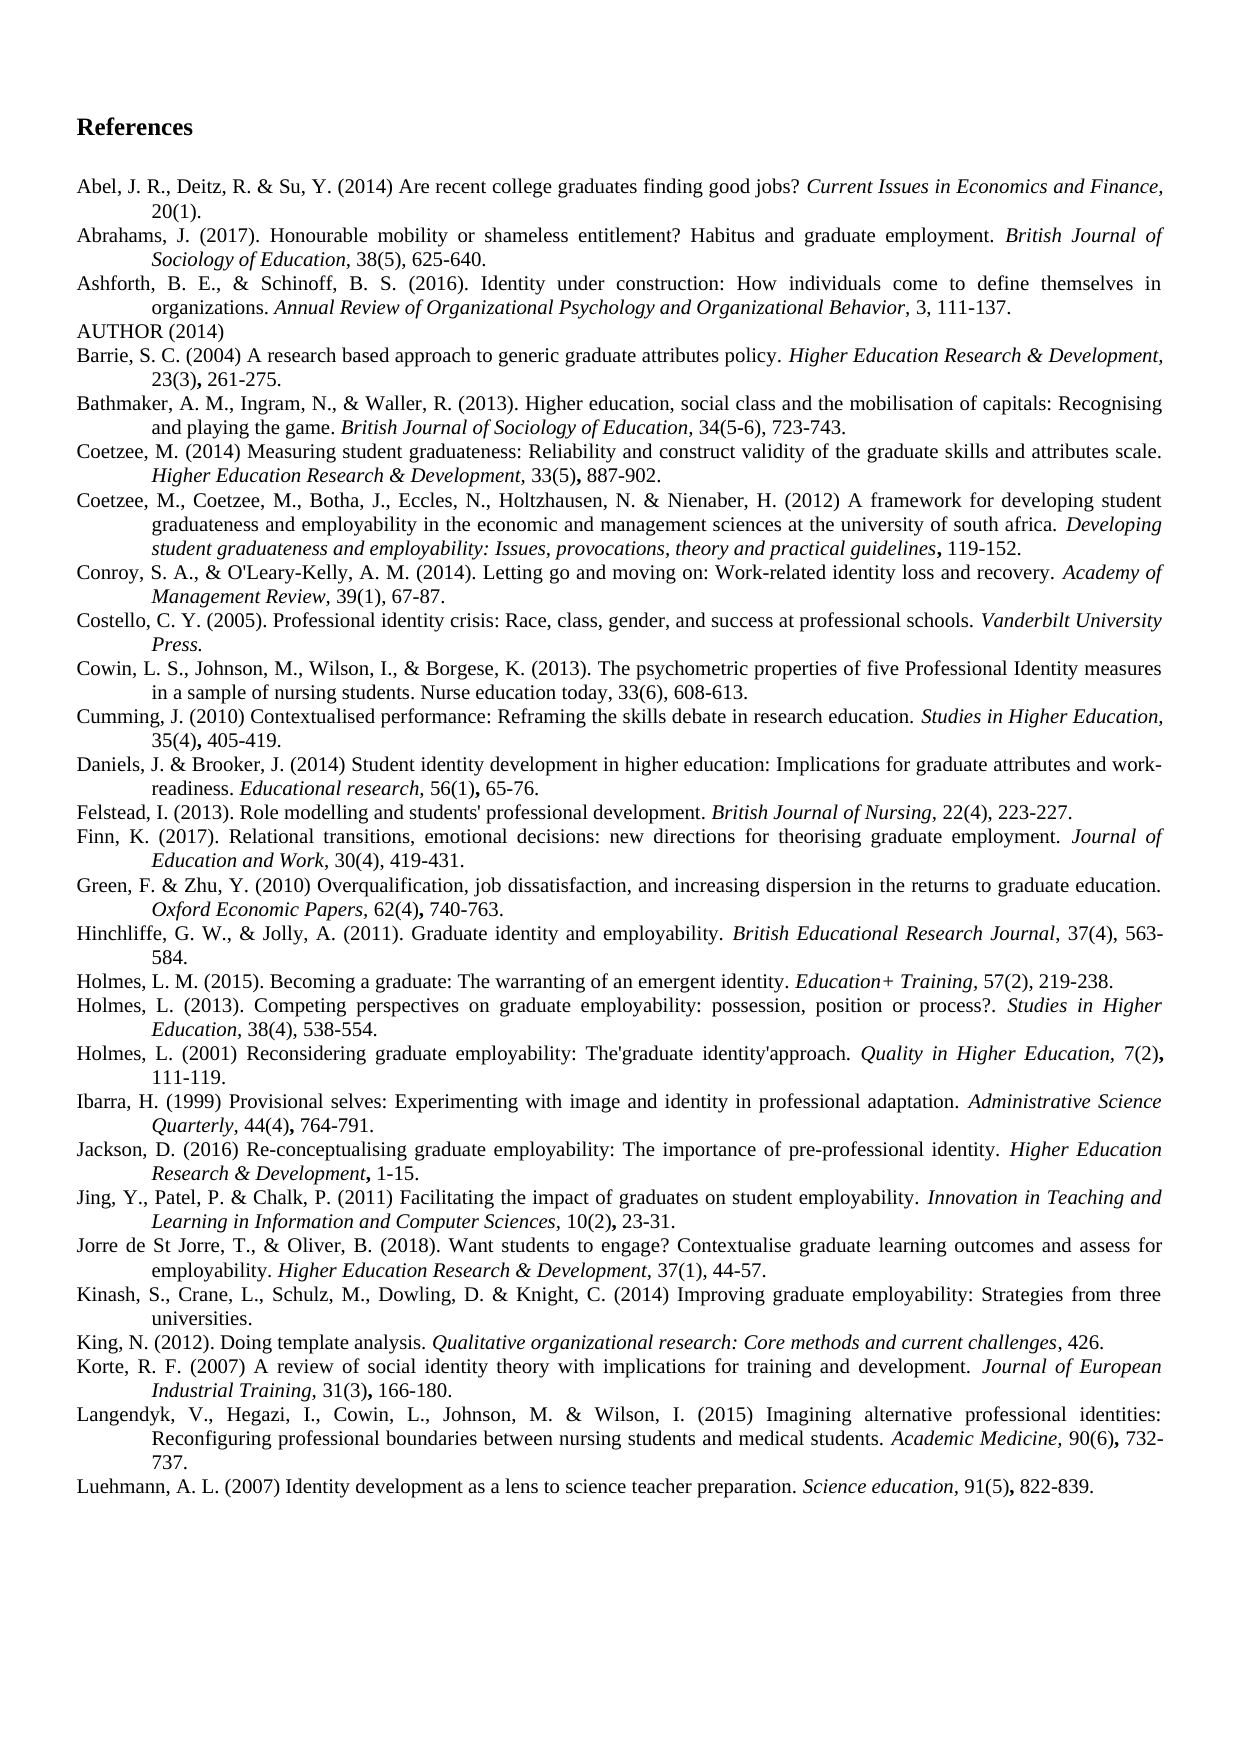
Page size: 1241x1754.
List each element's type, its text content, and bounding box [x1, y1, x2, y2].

text Jorre de St Jorre, T., & Oliver, B. (2018). Want students to engage? Contextualise graduate learning outcomes and assess for employability. Higher Education Research & Development, 37(1), 44-57. [76, 1233, 1164, 1282]
text Holmes, L. (2001) Reconsidering graduate employability: The'graduate identity'approach. Quality in Higher Education, 7(2), 111-119. [76, 1041, 1164, 1089]
text Barrie, S. C. (2004) A research based approach to generic graduate attributes policy. Higher Education Research & Development, 23(3), 261-275. [76, 343, 1164, 391]
text Kinash, S., Crane, L., Schulz, M., Dowling, D. & Knight, C. (2014) Improving graduate employability: Strategies from three universities. [76, 1282, 1164, 1330]
text AUTHOR (2014) [76, 319, 1164, 343]
text Daniels, J. & Brooker, J. (2014) Student identity development in higher education: Implications for graduate attributes and work-readiness. Educational research, 56(1), 65-76. [76, 752, 1164, 800]
text Abrahams, J. (2017). Honourable mobility or shameless entitlement? Habitus and graduate employment. British Journal of Sociology of Education, 38(5), 625-640. [76, 223, 1164, 271]
text Coetzee, M., Coetzee, M., Botha, J., Eccles, N., Holtzhausen, N. & Nienaber, H. (2012) A framework for developing student graduateness and employability in the economic and management sciences at the university of south africa. Developing student graduateness and employability: Issues, provocations, theory and practical guidelines, 119-152. [76, 487, 1164, 560]
text Langendyk, V., Hegazi, I., Cowin, L., Johnson, M. & Wilson, I. (2015) Imagining alternative professional identities: Reconfiguring professional boundaries between nursing students and medical students. Academic Medicine, 90(6), 732-737. [76, 1402, 1164, 1474]
text Abel, J. R., Deitz, R. & Su, Y. (2014) Are recent college graduates finding good jobs? Current Issues in Economics and Finance, 20(1). [76, 170, 1164, 223]
text References [76, 112, 1164, 141]
text Bathmaker, A. M., Ingram, N., & Waller, R. (2013). Higher education, social class and the mobilisation of capitals: Recognising and playing the game. British Journal of Sociology of Education, 34(5-6), 723-743. [76, 391, 1164, 439]
text Jing, Y., Patel, P. & Chalk, P. (2011) Facilitating the impact of graduates on student employability. Innovation in Teaching and Learning in Information and Computer Sciences, 10(2), 23-31. [76, 1185, 1164, 1233]
text Cowin, L. S., Johnson, M., Wilson, I., & Borgese, K. (2013). The psychometric properties of five Professional Identity measures in a sample of nursing students. Nurse education today, 33(6), 608-613. [76, 656, 1164, 704]
text Felstead, I. (2013). Role modelling and students' professional development. British Journal of Nursing, 22(4), 223-227. [76, 800, 1164, 824]
text Costello, C. Y. (2005). Professional identity crisis: Race, class, gender, and success at professional schools. Vanderbilt University Press. [76, 608, 1164, 656]
text Hinchliffe, G. W., & Jolly, A. (2011). Graduate identity and employability. British Educational Research Journal, 37(4), 563-584. [76, 921, 1164, 969]
text Coetzee, M. (2014) Measuring student graduateness: Reliability and construct validity of the graduate skills and attributes scale. Higher Education Research & Development, 33(5), 887-902. [76, 439, 1164, 487]
text Green, F. & Zhu, Y. (2010) Overqualification, job dissatisfaction, and increasing dispersion in the returns to graduate education. Oxford Economic Papers, 62(4), 740-763. [76, 872, 1164, 921]
text Finn, K. (2017). Relational transitions, emotional decisions: new directions for theorising graduate employment. Journal of Education and Work, 30(4), 419-431. [76, 824, 1164, 872]
text Korte, R. F. (2007) A review of social identity theory with implications for training and development. Journal of European Industrial Training, 31(3), 166-180. [76, 1354, 1164, 1402]
text Jackson, D. (2016) Re-conceptualising graduate employability: The importance of pre-professional identity. Higher Education Research & Development, 1-15. [76, 1137, 1164, 1185]
text King, N. (2012). Doing template analysis. Qualitative organizational research: Core methods and current challenges, 426. [76, 1330, 1164, 1354]
text Ibarra, H. (1999) Provisional selves: Experimenting with image and identity in professional adaptation. Administrative Science Quarterly, 44(4), 764-791. [76, 1089, 1164, 1137]
text Luehmann, A. L. (2007) Identity development as a lens to science teacher preparation. Science education, 91(5), 822-839. [76, 1474, 1164, 1498]
text Conroy, S. A., & O'Leary-Kelly, A. M. (2014). Letting go and moving on: Work-related identity loss and recovery. Academy of Management Review, 39(1), 67-87. [76, 560, 1164, 608]
text Holmes, L. (2013). Competing perspectives on graduate employability: possession, position or process?. Studies in Higher Education, 38(4), 538-554. [76, 993, 1164, 1041]
text Cumming, J. (2010) Contextualised performance: Reframing the skills debate in research education. Studies in Higher Education, 35(4), 405-419. [76, 704, 1164, 752]
text Holmes, L. M. (2015). Becoming a graduate: The warranting of an emergent identity. Education+ Training, 57(2), 219-238. [76, 969, 1164, 993]
text Ashforth, B. E., & Schinoff, B. S. (2016). Identity under construction: How individuals come to define themselves in organizations. Annual Review of Organizational Psychology and Organizational Behavior, 3, 111-137. [76, 271, 1164, 319]
